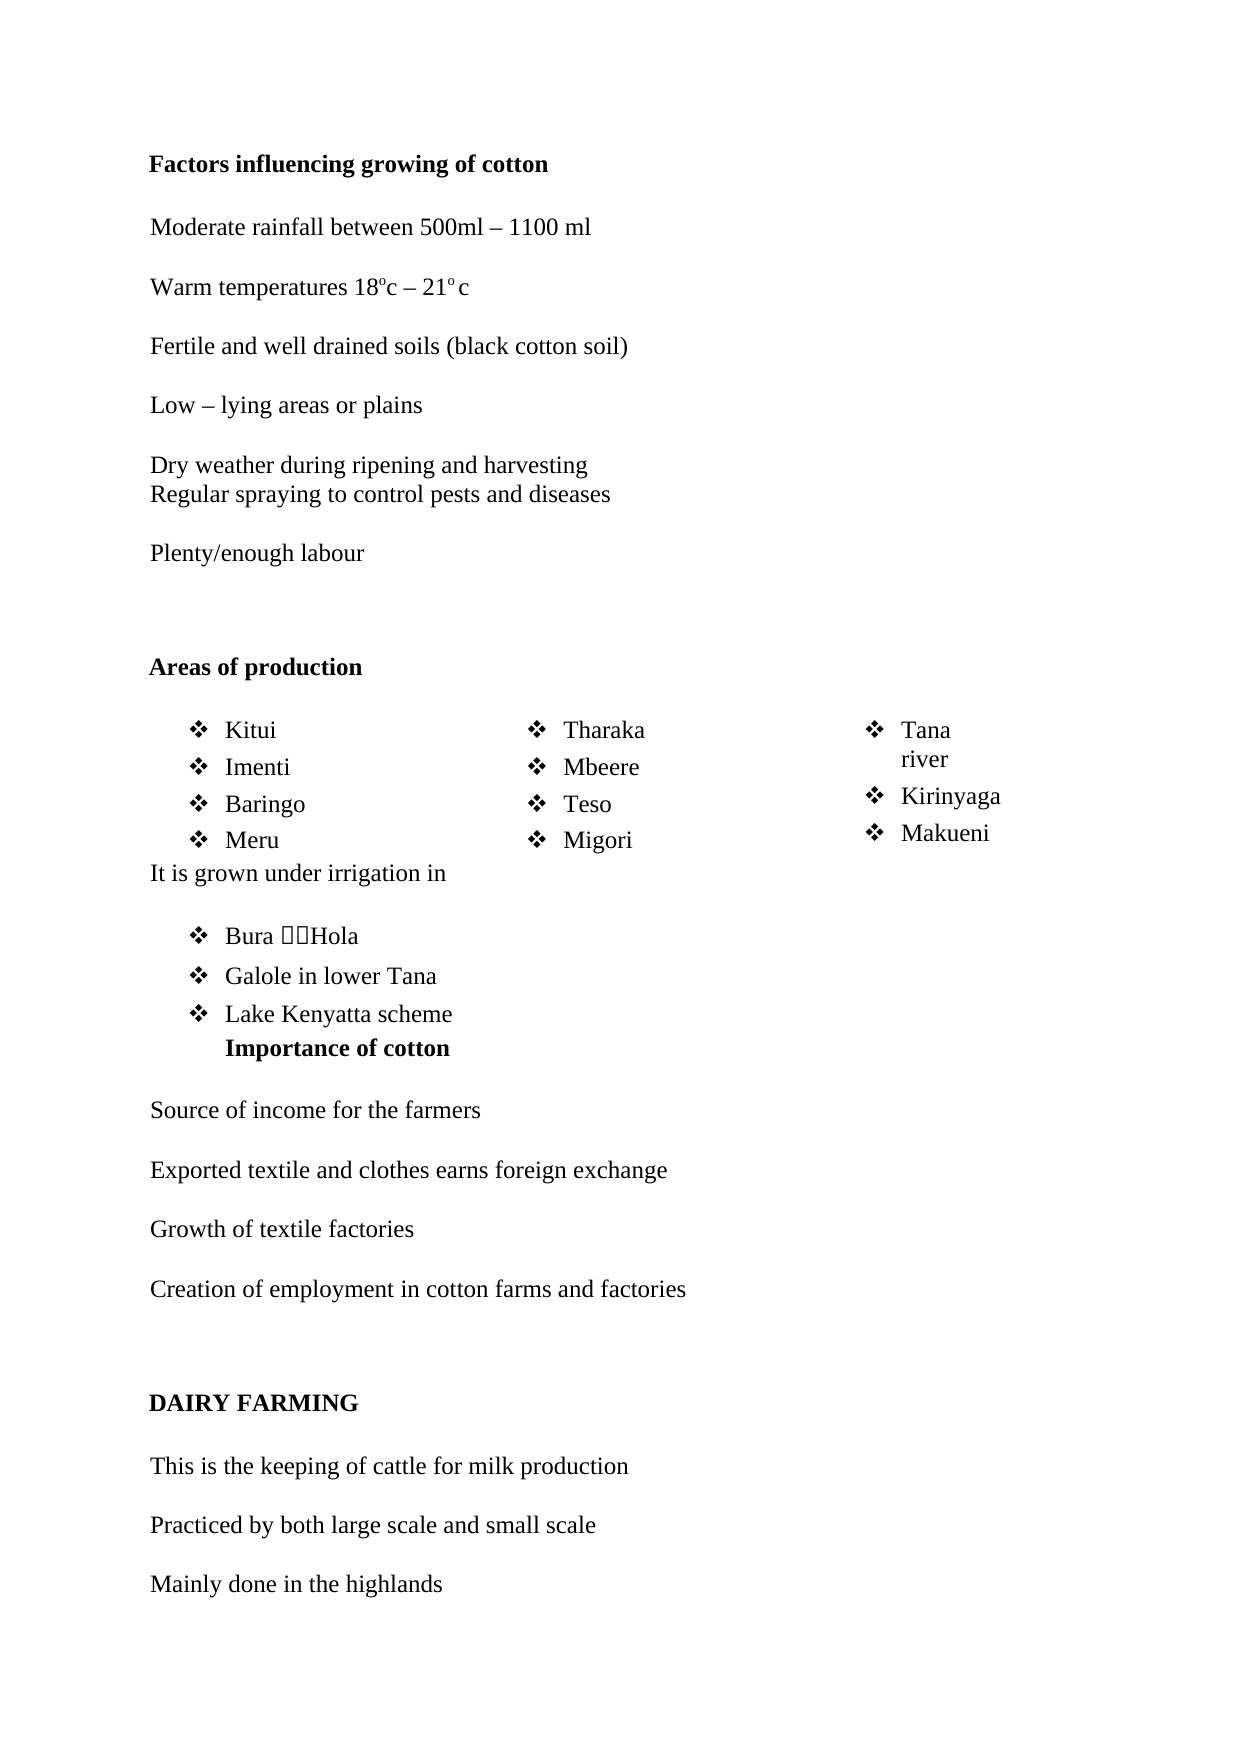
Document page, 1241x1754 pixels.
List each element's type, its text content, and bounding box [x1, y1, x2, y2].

text Fertile and well drained soils (black cotton soil) [150, 331, 1084, 360]
text Moderate rainfall between 500ml – 1100 ml [150, 212, 1084, 241]
text DAIRY FARMING [148, 1388, 1086, 1417]
text This is the keeping of cattle for milk production [150, 1451, 1084, 1479]
text It is grown under irrigation in [150, 858, 1084, 887]
text Exported textile and clothes earns foreign exchange [150, 1155, 1084, 1184]
text Warm temperatures 18oc – 21o c [150, 272, 1084, 301]
list Bura Hola [187, 918, 577, 952]
table_header Tharaka Mbeere Teso Migori [526, 715, 863, 858]
text Low – lying areas or plains [150, 391, 1084, 419]
text Creation of employment in cotton farms and factories [150, 1274, 1084, 1302]
text Practiced by both large scale and small scale [150, 1510, 1084, 1539]
list Galole in lower Tana [187, 961, 577, 990]
table_header Kitui Imenti Baringo Meru [188, 715, 526, 858]
text Growth of textile factories [150, 1214, 1084, 1243]
text Plenty/enough labour [150, 538, 1084, 567]
table_header Tana river Kirinyaga Makueni [863, 715, 1004, 858]
text Regular spraying to control pests and diseases [150, 479, 1084, 508]
text Factors influencing growing of cotton [148, 149, 1086, 178]
text Dry weather during ripening and harvesting [150, 450, 1084, 479]
list Lake Kenyatta scheme Importance of cotton [187, 999, 577, 1061]
text Areas of production [148, 652, 1086, 681]
text Source of income for the farmers [150, 1096, 1084, 1124]
text Mainly done in the highlands [150, 1569, 1084, 1598]
